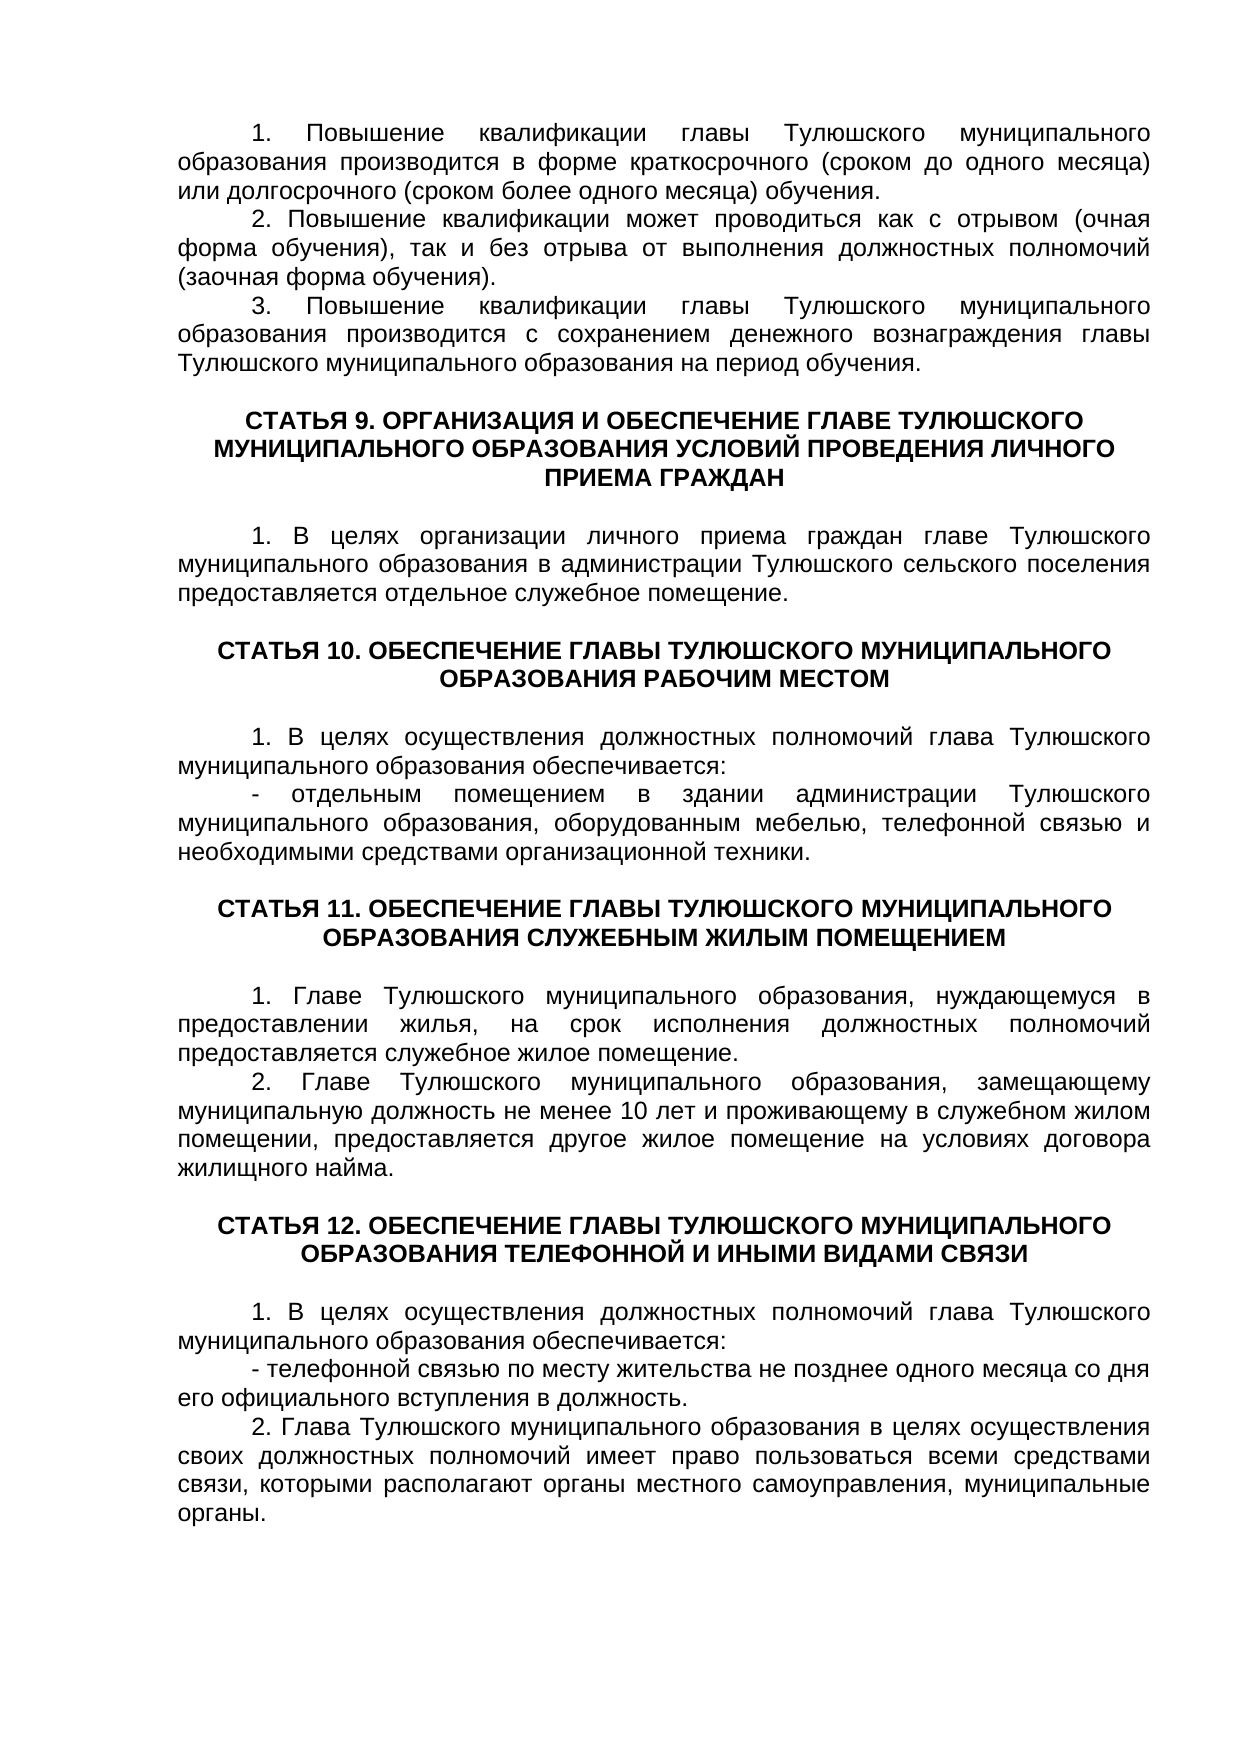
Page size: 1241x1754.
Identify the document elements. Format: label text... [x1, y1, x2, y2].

text 1. Главе Тулюшского муниципального образования, нуждающемуся в предоставлении жилья, на срок исполнения должностных полномочий предоставляется служебное жилое помещение. [177, 981, 1152, 1067]
text 2. Повышение квалификации может проводиться как с отрывом (очная форма обучения), так и без отрыва от выполнения должностных полномочий (заочная форма обучения). [177, 204, 1152, 291]
text СТАТЬЯ 10. ОБЕСПЕЧЕНИЕ ГЛАВЫ ТУЛЮШСКОГО МУНИЦИПАЛЬНОГО ОБРАЗОВАНИЯ РАБОЧИМ МЕСТОМ [177, 636, 1152, 693]
text 2. Главе Тулюшского муниципального образования, замещающему муниципальную должность не менее 10 лет и проживающему в служебном жилом помещении, предоставляется другое жилое помещение на условиях договора жилищного найма. [177, 1067, 1152, 1182]
text 1. В целях осуществления должностных полномочий глава Тулюшского муниципального образования обеспечивается: [177, 1297, 1152, 1354]
text СТАТЬЯ 9. ОРГАНИЗАЦИЯ И ОБЕСПЕЧЕНИЕ ГЛАВЕ ТУЛЮШСКОГО МУНИЦИПАЛЬНОГО ОБРАЗОВАНИЯ УСЛОВИЙ ПРОВЕДЕНИЯ ЛИЧНОГО ПРИЕМА ГРАЖДАН [177, 406, 1152, 492]
text СТАТЬЯ 12. ОБЕСПЕЧЕНИЕ ГЛАВЫ ТУЛЮШСКОГО МУНИЦИПАЛЬНОГО ОБРАЗОВАНИЯ ТЕЛЕФОННОЙ И ИНЫМИ ВИДАМИ СВЯЗИ [177, 1211, 1152, 1268]
text 2. Глава Тулюшского муниципального образования в целях осуществления своих должностных полномочий имеет право пользоваться всеми средствами связи, которыми располагают органы местного самоуправления, муниципальные органы. [177, 1412, 1152, 1527]
text 1. В целях организации личного приема граждан главе Тулюшского муниципального образования в администрации Тулюшского сельского поселения предоставляется отдельное служебное помещение. [177, 521, 1152, 607]
text 1. В целях осуществления должностных полномочий глава Тулюшского муниципального образования обеспечивается: [177, 722, 1152, 779]
text 3. Повышение квалификации главы Тулюшского муниципального образования производится с сохранением денежного вознаграждения главы Тулюшского муниципального образования на период обучения. [177, 291, 1152, 377]
text - отдельным помещением в здании администрации Тулюшского муниципального образования, оборудованным мебелью, телефонной связью и необходимыми средствами организационной техники. [177, 779, 1152, 866]
text - телефонной связью по месту жительства не позднее одного месяца со дня его официального вступления в должность. [177, 1354, 1152, 1412]
text СТАТЬЯ 11. ОБЕСПЕЧЕНИЕ ГЛАВЫ ТУЛЮШСКОГО МУНИЦИПАЛЬНОГО ОБРАЗОВАНИЯ СЛУЖЕБНЫМ ЖИЛЫМ ПОМЕЩЕНИЕМ [177, 894, 1152, 952]
text 1. Повышение квалификации главы Тулюшского муниципального образования производится в форме краткосрочного (сроком до одного месяца) или долгосрочного (сроком более одного месяца) обучения. [177, 118, 1152, 204]
